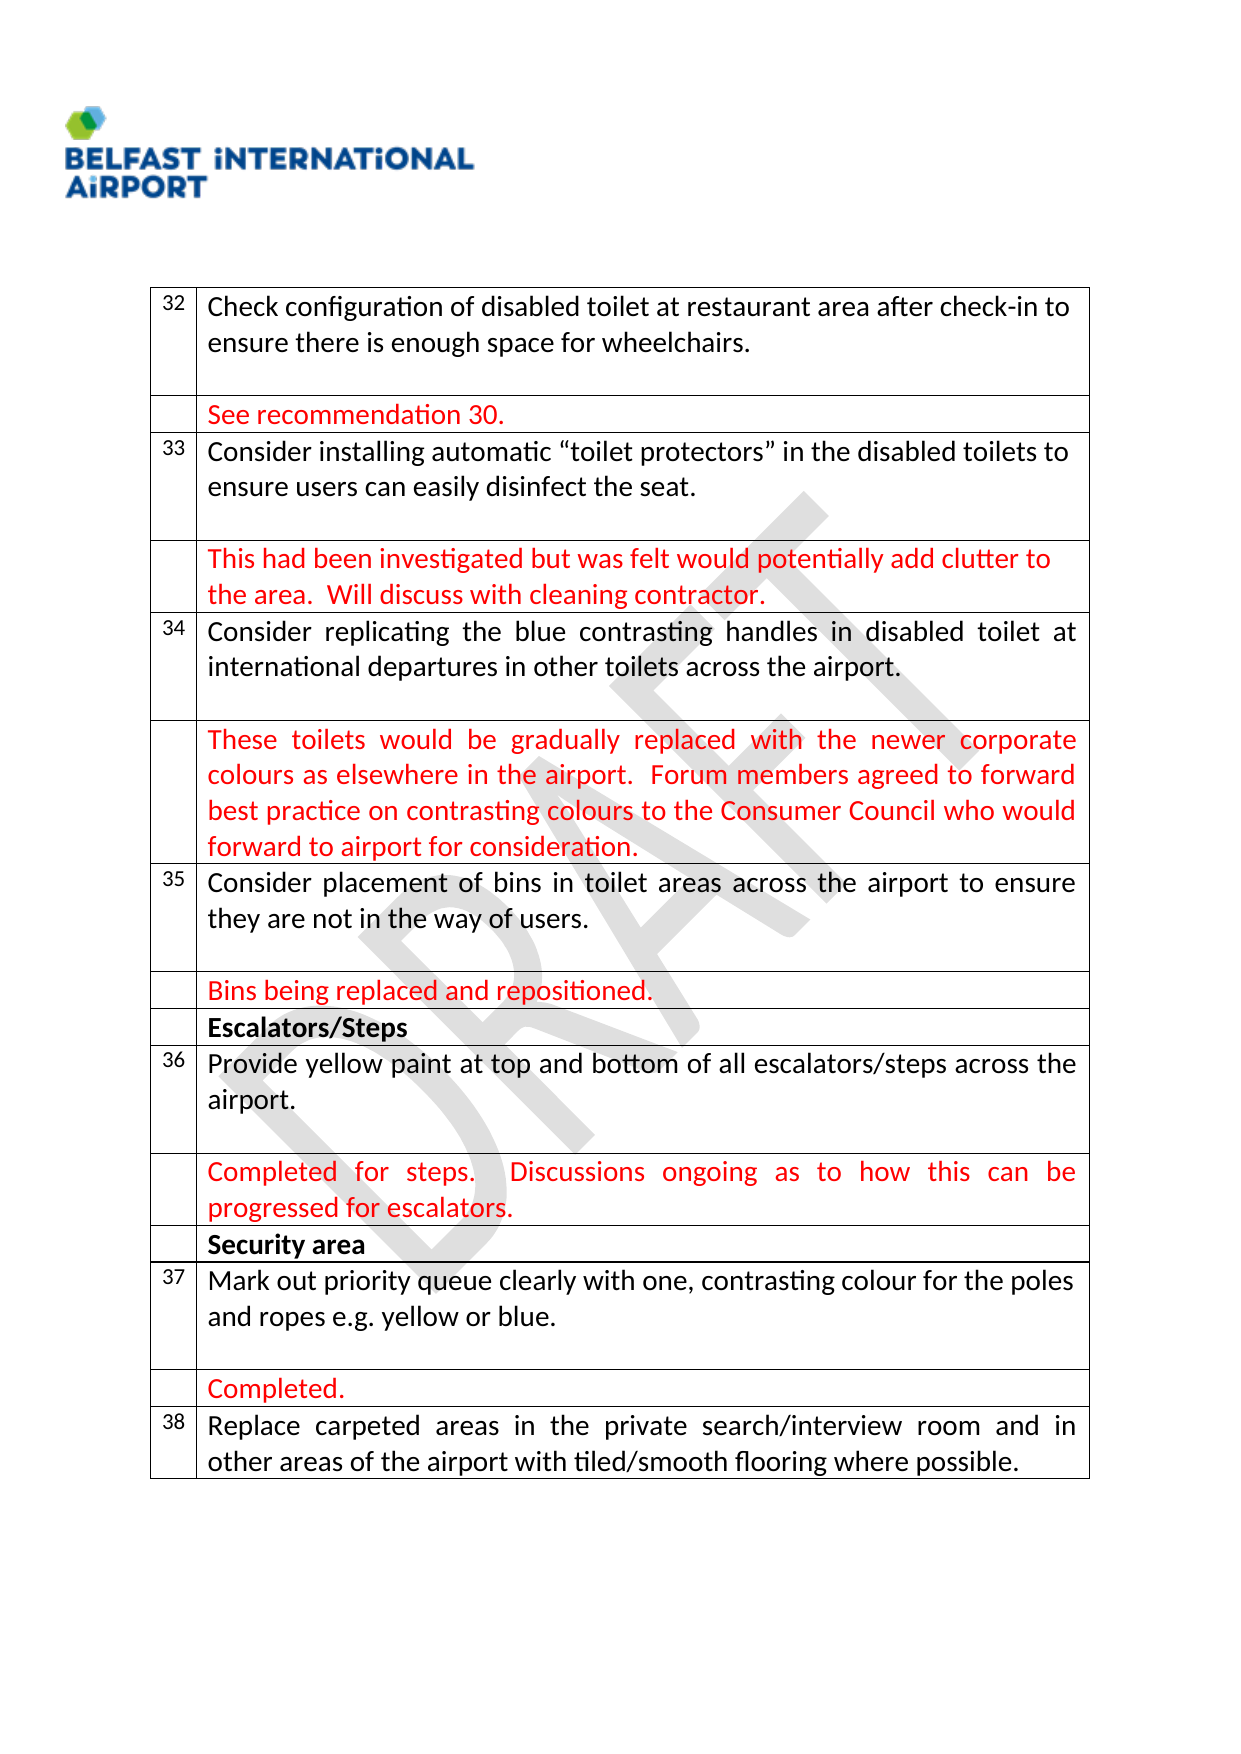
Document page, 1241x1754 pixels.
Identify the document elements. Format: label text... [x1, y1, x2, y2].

table_cell 35 [151, 864, 196, 971]
table_cell 33 [151, 433, 196, 539]
table_cell 32 [151, 288, 196, 395]
table_cell Provide yellow paint at top and bottom of all escalators/steps across the airport. [197, 1046, 1089, 1152]
table_cell [151, 1009, 196, 1044]
table_cell 37 [151, 1263, 196, 1369]
table_cell This had been investigated but was felt would potentially add clutter to the area. Will discuss with cleaning contractor. [197, 541, 1089, 612]
table_cell 34 [151, 613, 196, 720]
table_cell [151, 1226, 196, 1261]
table_cell [151, 721, 196, 863]
table_cell Completed for steps. Discussions ongoing as to how this can be progressed for escalators. [197, 1154, 1089, 1225]
table_cell Mark out priority queue clearly with one, contrasting colour for the poles and ropes e.g. yellow or blue. [197, 1263, 1089, 1369]
table_cell Replace carpeted areas in the private search/interview room and in other areas of the airport with tiled/smooth flooring where possible. [197, 1407, 1089, 1478]
table_cell [151, 1154, 196, 1225]
table_cell Consider installing automatic “toilet protectors” in the disabled toilets to ensure users can easily disinfect the seat. [197, 433, 1089, 539]
table_cell [151, 972, 196, 1008]
table_cell 38 [151, 1407, 196, 1478]
table_cell [151, 541, 196, 612]
table_cell Consider placement of bins in toilet areas across the airport to ensure they are not in the way of users. [197, 864, 1089, 971]
table_cell Check configuration of disabled toilet at restaurant area after check-in to ensure there is enough space for wheelchairs. [197, 288, 1089, 395]
table_cell Consider replicating the blue contrasting handles in disabled toilet at international departures in other toilets across the airport. [197, 613, 1089, 720]
table_cell Security area [197, 1226, 1089, 1261]
table_cell [151, 396, 196, 432]
picture [51, 91, 489, 214]
table_cell These toilets would be gradually replaced with the newer corporate colours as elsewhere in the airport. Forum members agreed to forward best practice on contrasting colours to the Consumer Council who would forward to airport for consideration. [197, 721, 1089, 863]
table_cell See recommendation 30. [197, 396, 1089, 432]
table_cell [151, 1370, 196, 1406]
table_cell 36 [151, 1046, 196, 1152]
table_cell Completed. [197, 1370, 1089, 1406]
table_cell Escalators/Steps [197, 1009, 1089, 1044]
table_cell Bins being replaced and repositioned. [197, 972, 1089, 1008]
